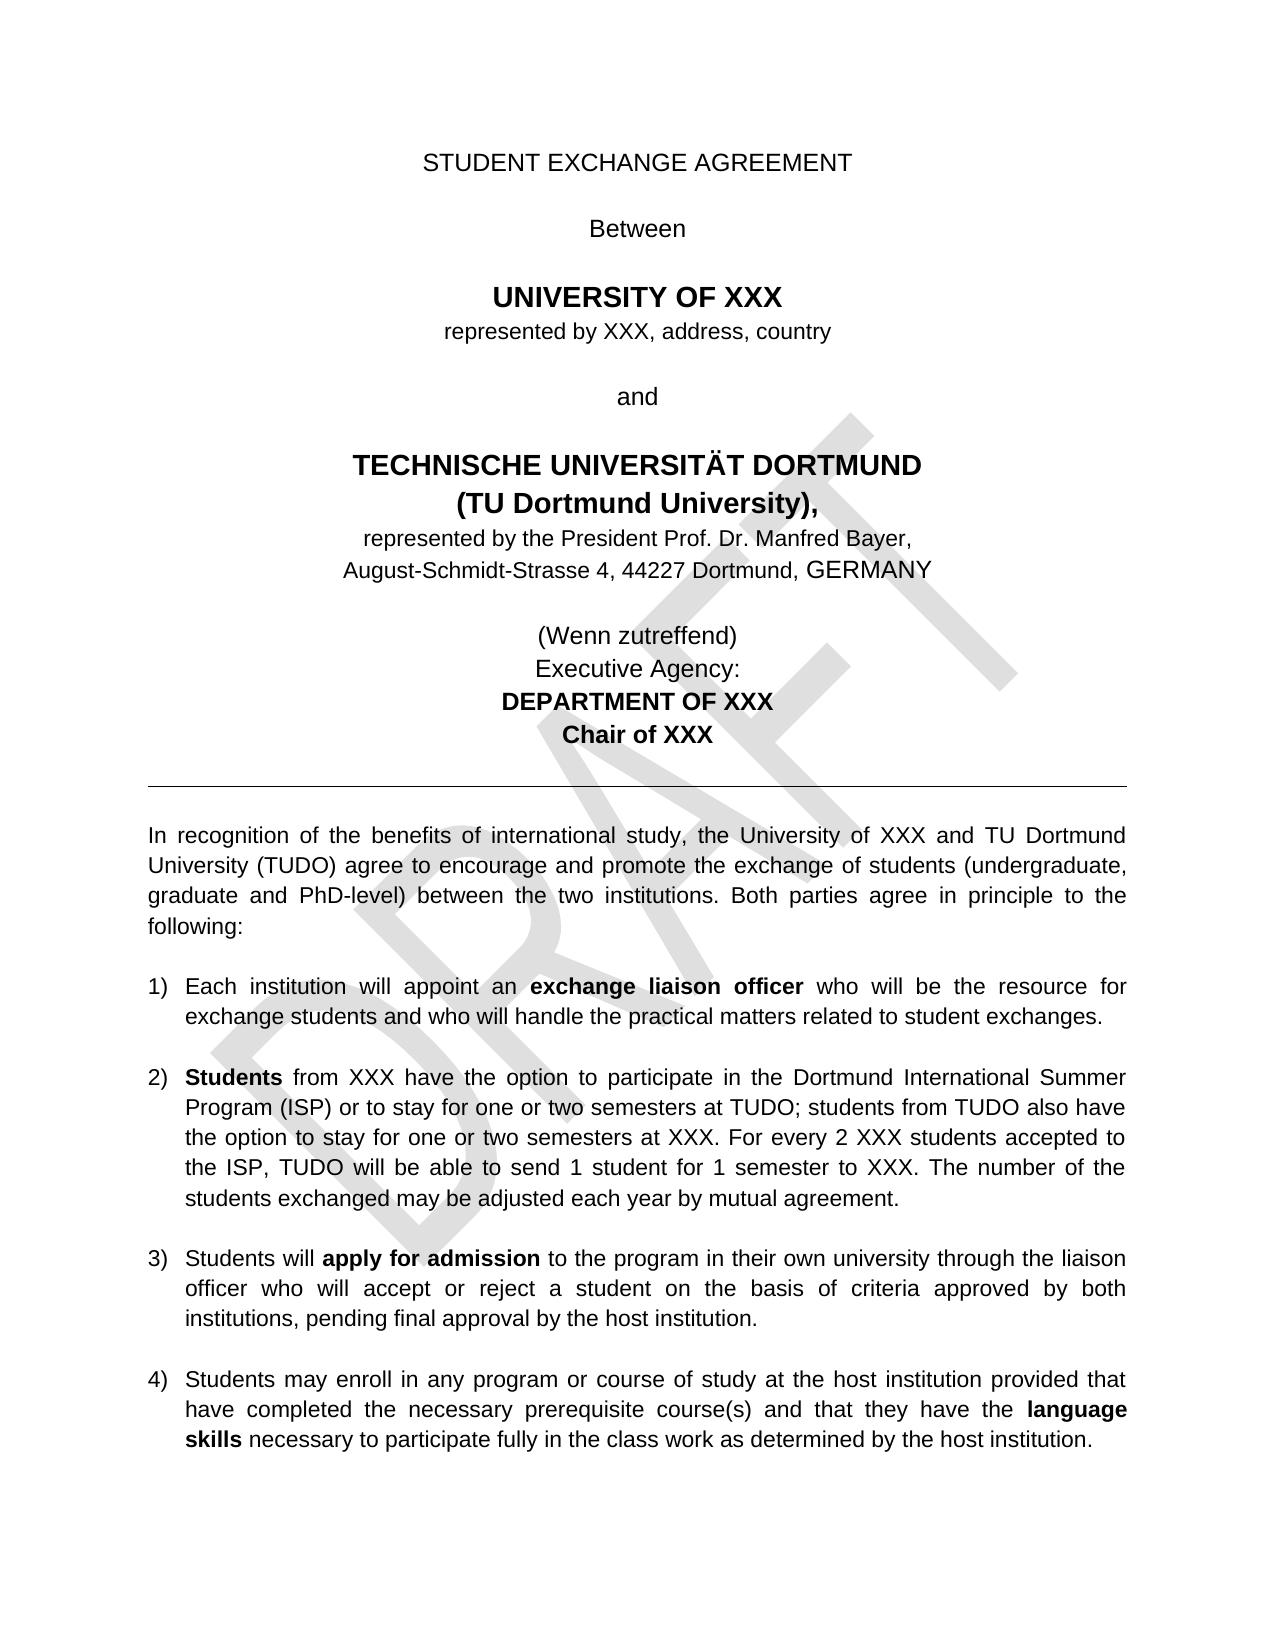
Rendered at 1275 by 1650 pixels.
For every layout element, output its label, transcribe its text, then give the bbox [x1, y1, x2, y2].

text Chair of XXX [148, 720, 1127, 749]
text (TU Dortmund University), [148, 486, 1127, 519]
text UNIVERSITY OF XXX [148, 280, 1127, 313]
text STUDENT EXCHANGE AGREEMENT [148, 148, 1127, 176]
list Students will apply for admission to the program in their own university through the liaison officer who will accept or reject a student on the basis of criteria approved by both institutions, pending final approval by the host institution. [148, 1245, 1127, 1332]
text Between [148, 214, 1127, 242]
text represented by XXX, address, country [148, 318, 1127, 344]
text DEPARTMENT OF XXX [148, 687, 1127, 716]
text August-Schmidt-Strasse 4, 44227 Dortmund, GERMANY [148, 555, 1127, 583]
text TECHNISCHE UNIVERSITÄT DORTMUND [148, 447, 1127, 481]
list Students from XXX have the option to participate in the Dortmund International Summer Program (ISP) or to stay for one or two semesters at TUDO; students from TUDO also have the option to stay for one or two semesters at XXX. For every 2 XXX students accepted to the ISP, TUDO will be able to send 1 student for 1 semester to XXX. The number of the students exchanged may be adjusted each year by mutual agreement. [148, 1064, 1127, 1211]
text In recognition of the benefits of international study, the University of XXX and TU Dortmund University (TUDO) agree to encourage and promote the exchange of students (undergraduate, graduate and PhD-level) between the two institutions. Both parties agree in principle to the following: [148, 822, 1127, 939]
list Each institution will appoint an exchange liaison officer who will be the resource for exchange students and who will handle the practical matters related to student exchanges. [148, 973, 1127, 1030]
list Students may enroll in any program or course of study at the host institution provided that have completed the necessary prerequisite course(s) and that they have the language skills necessary to participate fully in the class work as determined by the host institution. [148, 1366, 1127, 1453]
text and [148, 381, 1127, 410]
text Executive Agency: [148, 654, 1127, 683]
text (Wenn zutreffend) [148, 621, 1127, 649]
text represented by the President Prof. Dr. Manfred Bayer, [148, 524, 1127, 551]
